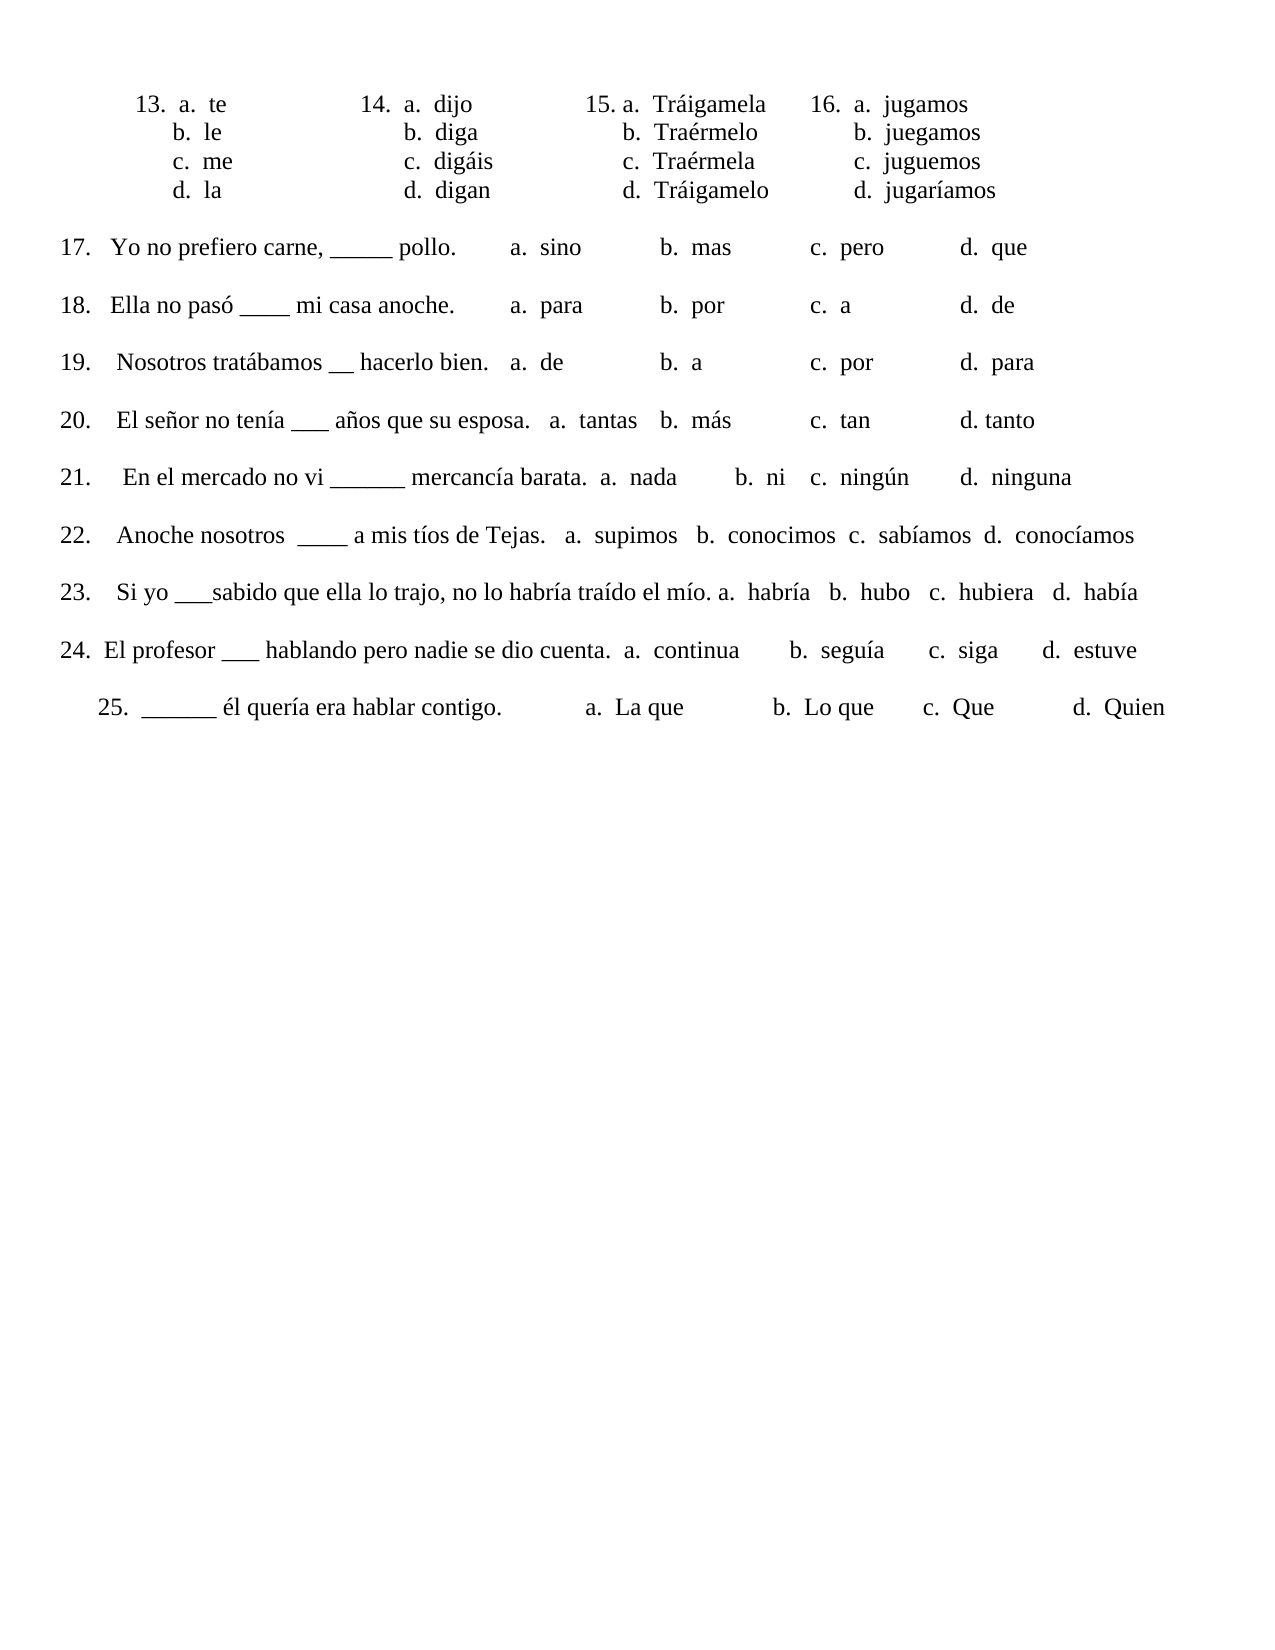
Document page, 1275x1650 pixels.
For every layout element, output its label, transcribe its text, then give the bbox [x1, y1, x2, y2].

text 24. El profesor ___ hablando pero nadie se dio cuenta. a. continua b. seguía c. siga d. estuve [60, 635, 1215, 664]
text 23. Si yo ___sabido que ella lo trajo, no lo habría traído el mío. a. habría b. hubo c. hubiera d. había [60, 577, 1215, 606]
text d. la d. digan d. Tráigamelo d. jugaríamos [60, 175, 1215, 204]
text 18. Ella no pasó ____ mi casa anoche. a. para b. por c. a d. de [60, 290, 1215, 319]
text 25. ______ él quería era hablar contigo. a. La que b. Lo que c. Que d. Quien [60, 692, 1215, 757]
text 22. Anoche nosotros ____ a mis tíos de Tejas. a. supimos b. conocimos c. sabíamos d. conocíamos [60, 520, 1215, 549]
text 21. En el mercado no vi ______ mercancía barata. a. nada b. ni c. ningún d. ninguna [60, 462, 1215, 491]
text b. le b. diga b. Traérmelo b. juegamos [60, 117, 1215, 146]
text 20. El señor no tenía ___ años que su esposa. a. tantas b. más c. tan d. tanto [60, 405, 1215, 434]
text 13. a. te 14. a. dijo 15. a. Tráigamela 16. a. jugamos [60, 89, 1215, 117]
text 17. Yo no prefiero carne, _____ pollo. a. sino b. mas c. pero d. que [60, 232, 1215, 261]
text c. me c. digáis c. Traérmela c. juguemos [60, 146, 1215, 175]
text 19. Nosotros tratábamos __ hacerlo bien. a. de b. a c. por d. para [60, 347, 1215, 376]
